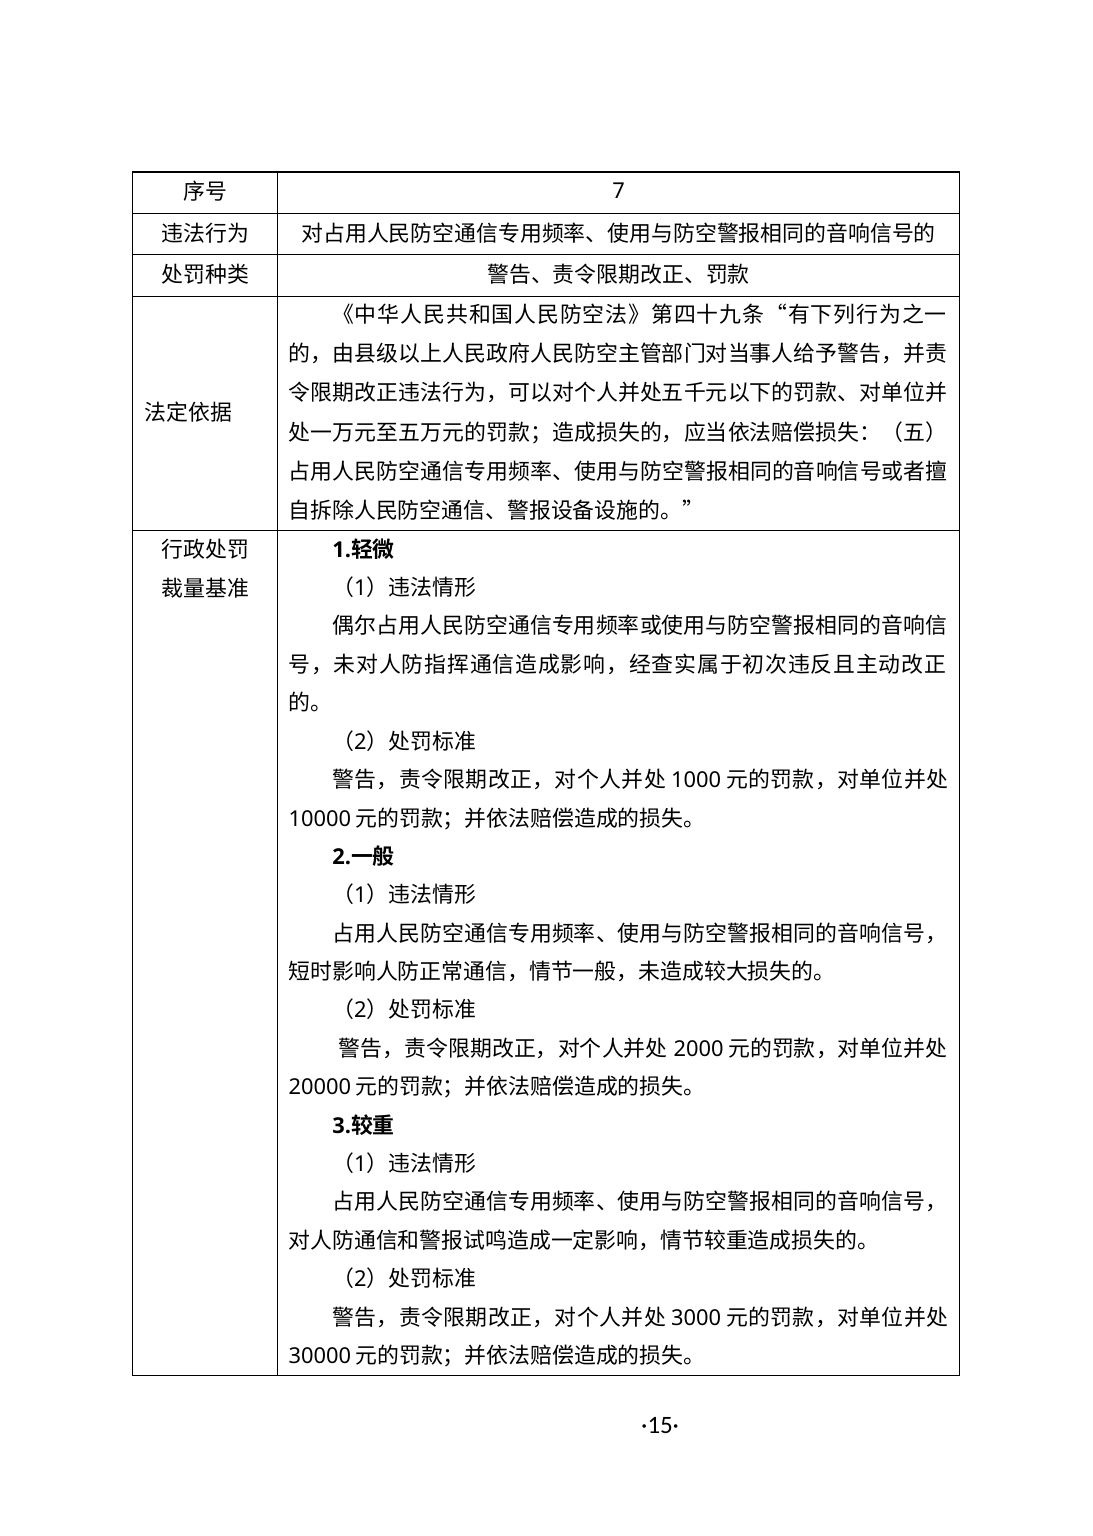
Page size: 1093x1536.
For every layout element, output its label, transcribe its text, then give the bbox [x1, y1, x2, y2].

table_cell 违法行为 [133, 214, 277, 254]
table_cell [278, 531, 959, 1375]
table_cell 警告、责令限期改正、罚款 [278, 255, 959, 296]
table_header 7 [278, 173, 959, 213]
table_cell 对占用人民防空通信专用频率、使用与防空警报相同的音响信号的 [278, 214, 959, 254]
table_header 序号 [133, 173, 277, 213]
table_cell 行政处罚 裁量基准 [133, 531, 277, 1375]
table_cell 法定依据 [133, 297, 277, 530]
table_cell 《中华人民共和国人民防空法》第四十九条“有下列行为之一的，由县级以上人民政府人民防空主管部门对当事人给予警告，并责令限期改正违法行为，可以对个人并处五千元以下的罚款、对单位并处一万元至五万元的罚款；造成损失的，应当依法赔偿损失：（五）占用人民防空通信专用频率、使用与防空警报相同的音响信号或者擅自拆除人民防空通信、警报设备设施的。” [278, 297, 959, 530]
table_cell 处罚种类 [133, 255, 277, 296]
